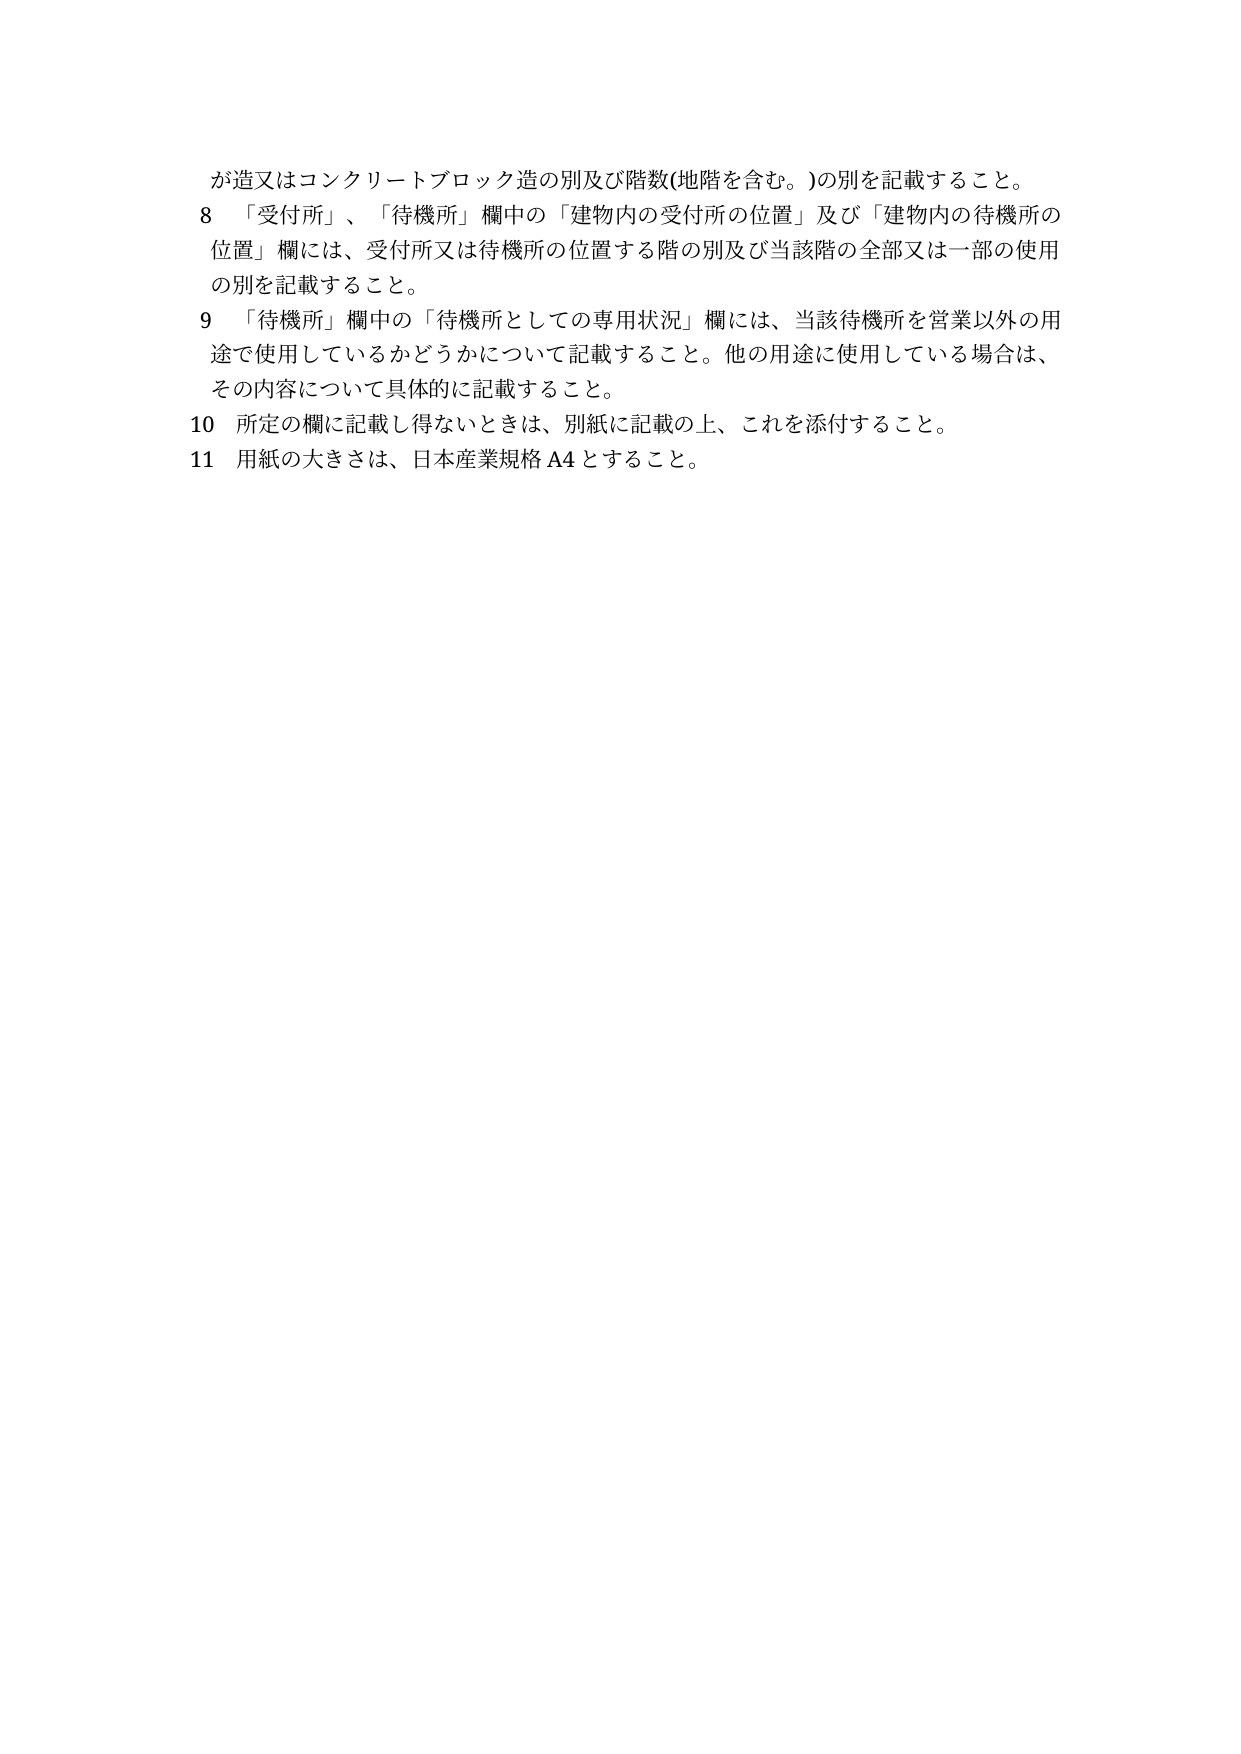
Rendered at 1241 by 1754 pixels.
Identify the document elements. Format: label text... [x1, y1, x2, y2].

text ○11 用紙の大きさは、日本産業規格A4とすること。 [177, 441, 1063, 476]
text 8 「受付所」、「待機所」欄中の「建物内の受付所の位置」及び「建物内の待機所の位置」欄には、受付所又は待機所の位置する階の別及び当該階の全部又は一部の使用の別を記載すること。 [177, 196, 1063, 301]
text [177, 162, 1063, 196]
text ○10 所定の欄に記載し得ないときは、別紙に記載の上、これを添付すること。 [177, 406, 1063, 441]
text 9 「待機所」欄中の「待機所としての専用状況」欄には、当該待機所を営業以外の用途で使用しているかどうかについて記載すること。他の用途に使用している場合は、その内容について具体的に記載すること。 [177, 301, 1063, 406]
